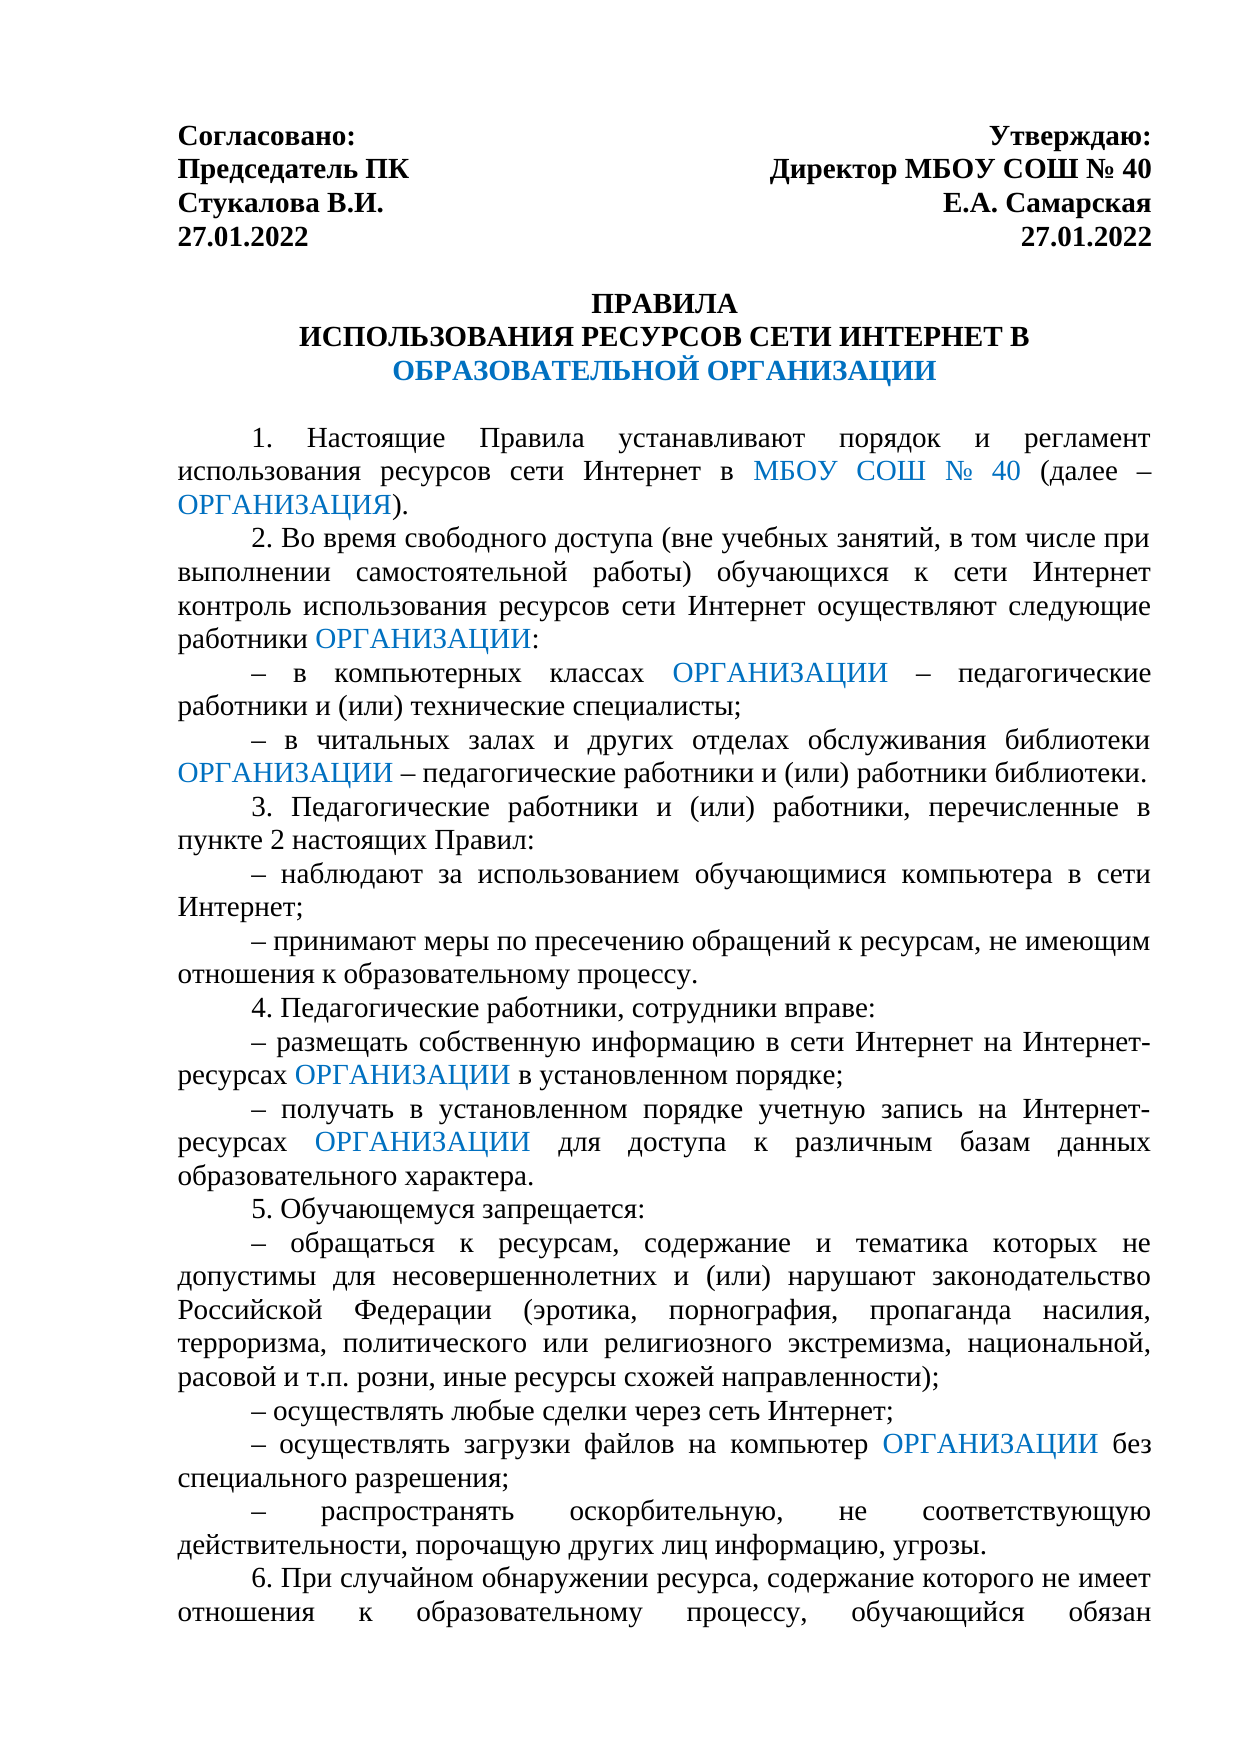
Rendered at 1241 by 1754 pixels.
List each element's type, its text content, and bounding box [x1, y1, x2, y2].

text ПРАВИЛА ИСПОЛЬЗОВАНИЯ РЕСУРСОВ СЕТИ ИНТЕРНЕТ В ОБРАЗОВАТЕЛЬНОЙ ОРГАНИЗАЦИИ [177, 286, 1152, 386]
text 1. Настоящие Правила устанавливают порядок и регламент использования ресурсов сети Интернет в МБОУ СОШ № 40 (далее – ОРГАНИЗАЦИЯ). [177, 420, 1152, 521]
table_header Утверждаю: Директор МБОУ СОШ № 40 Е.А. Самарская 27.01.2022 [664, 118, 1163, 252]
text 3. Педагогические работники и (или) работники, перечисленные в пункте 2 настоящих Правил: [177, 789, 1152, 856]
text 4. Педагогические работники, сотрудники вправе: [177, 990, 1152, 1024]
text 5. Обучающемуся запрещается: [177, 1191, 1152, 1225]
text – наблюдают за использованием обучающимися компьютера в сети Интернет; [177, 856, 1152, 923]
text – принимают меры по пресечению обращений к ресурсам, не имеющим отношения к образовательному процессу. [177, 923, 1152, 990]
text – в компьютерных классах ОРГАНИЗАЦИИ – педагогические работники и (или) технические специалисты; [177, 655, 1152, 722]
text 2. Во время свободного доступа (вне учебных занятий, в том числе при выполнении самостоятельной работы) обучающихся к сети Интернет контроль использования ресурсов сети Интернет осуществляют следующие работники ОРГАНИЗАЦИИ: [177, 521, 1152, 655]
text – осуществлять загрузки файлов на компьютер ОРГАНИЗАЦИИ без специального разрешения; [177, 1426, 1152, 1493]
text – обращаться к ресурсам, содержание и тематика которых не допустимы для несовершеннолетних и (или) нарушают законодательство Российской Федерации (эротика, порнография, пропаганда насилия, терроризма, политического или религиозного экстремизма, национальной, расовой и т.п. розни, иные ресурсы схожей направленности); [177, 1225, 1152, 1393]
text – получать в установленном порядке учетную запись на Интернет-ресурсах ОРГАНИЗАЦИИ для доступа к различным базам данных образовательного характера. [177, 1091, 1152, 1191]
table_header Согласовано: Председатель ПК Стукалова В.И. 27.01.2022 [166, 118, 664, 252]
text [177, 1560, 1152, 1627]
text – распространять оскорбительную, не соответствующую действительности, порочащую других лиц информацию, угрозы. [177, 1493, 1152, 1560]
text – в читальных залах и других отделах обслуживания библиотеки ОРГАНИЗАЦИИ – педагогические работники и (или) работники библиотеки. [177, 722, 1152, 789]
text – размещать собственную информацию в сети Интернет на Интернет-ресурсах ОРГАНИЗАЦИИ в установленном порядке; [177, 1024, 1152, 1091]
text – осуществлять любые сделки через сеть Интернет; [177, 1393, 1152, 1426]
